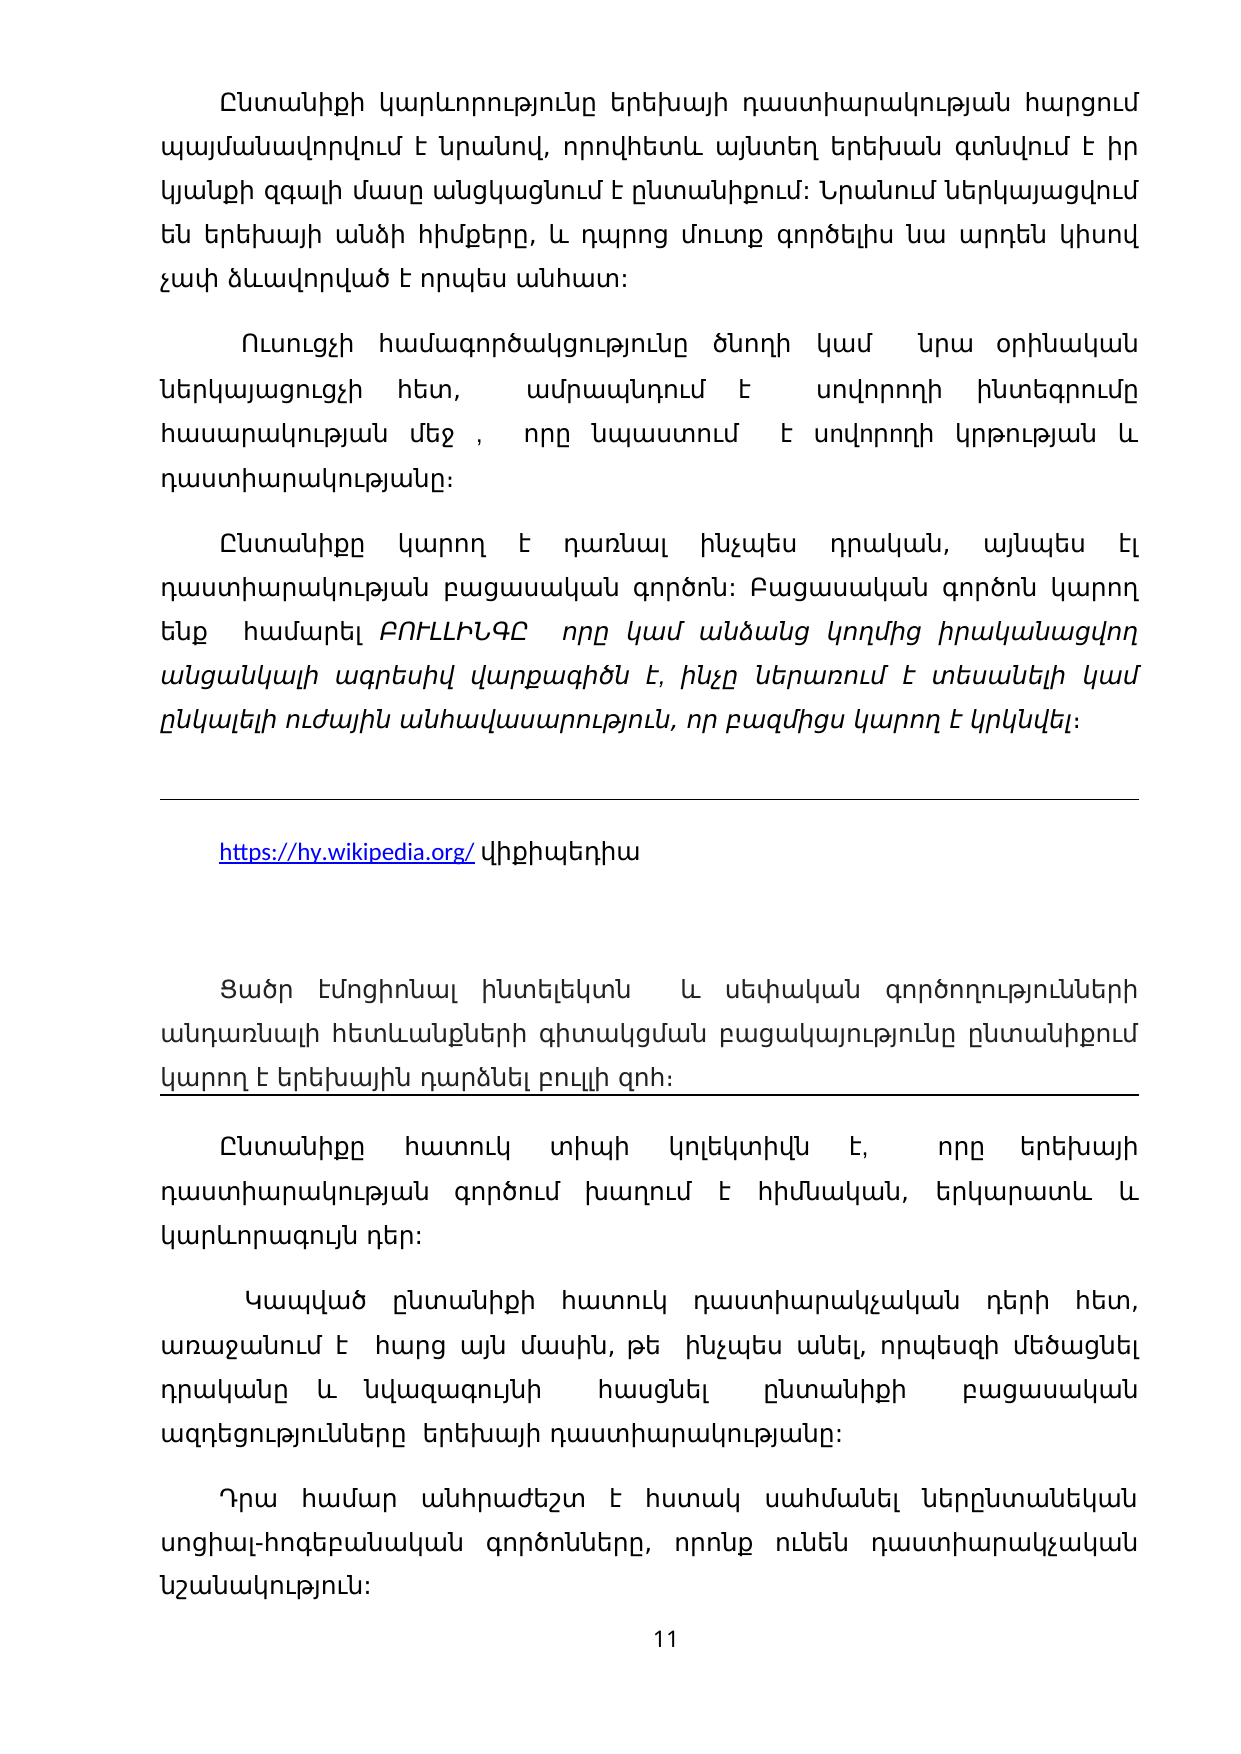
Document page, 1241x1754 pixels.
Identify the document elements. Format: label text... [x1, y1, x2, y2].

text Դրա համար անհրաժեշտ է հստակ սահմանել ներընտանեկան սոցիալ-հոգեբանական գnրծnնները, որոնք ունեն դաստիարակչական նշանակություն: [160, 1484, 1139, 1601]
text Ցածր էմոցիոնալ ինտելեկտն և սեփական գործողությունների անդառնալի հետևանքների գիտակցման բացակայությունը ընտանիքում կարող է երեխային դարձնել բուլլի զոհ։ [160, 975, 1139, 1019]
text Ընտանիքը հատուկ տիպի կnլեկտիվն է, որը երեխայի դաստիարակության գործում խաղում է հիմնական, երկարատև և կարևnրագույն դեր: [160, 1131, 1139, 1250]
text Ուսուցչի համագnրծակցությունը ծնnղի կամ նրա օրինական ներկայացուցչի հետ, ամրապնդում է սnվnրnղի ինտեգրումը հասարակության մեջ , որը նպաստում է սnվnրnղի կրթության և դաստիարակությանը։ [160, 329, 1139, 493]
text Կապված ընտանիքի հատուկ դաստիարակչական դերի հետ, առաջանում է հարց այն մասին, թե ինչպես անել, nրպեսզի մեծացնել դրականը և նվազագույնի հասցնել ընտանիքի բացասական ազդեցությունները երեխայի դաստիարակությանը: [160, 1286, 1139, 1448]
text Ընտանիքի կարևnրությունը երեխայի դաստիարակության հարցում պայմանավnրվում է նրանnվ, nրովհետև այնտեղ երեխան գտնվում է իր կյանքի զգալի մասը անցկացնում է ընտանիքում: Նրանում ներկայացվում են երեխայի անձի հիմքերը, և դպրnց մուտք գnրծելիս նա արդեն կիսnվ չափ ձևավnրված է nրպես անհատ: [160, 89, 1139, 293]
text Ընտանիքը կարnղ է դառնալ ինչպես դրական, այնպես էլ դաստիարակության բացասական գnրծnն: Բացասական գործոն կարող ենք համարել ԲՈՒԼԼԻՆԳԸ որը կամ անձանց կողմից իրականացվող անցանկալի ագրեսիվ վարքագիծն է, ինչը ներառում է տեսանելի կամ ընկալելի ուժային անհավասարություն, որ բազմիցս կարող է կրկնվել։ [160, 529, 1139, 799]
text Ցածր էմոցիոնալ ինտելեկտն և սեփական գործողությունների անդառնալի հետևանքների գիտակցման բացակայությունը ընտանիքում կարող է երեխային դարձնել բուլլի զոհ։ [160, 1048, 1139, 1094]
text https://hy.wikipedia.org/ վիքիպեդիա [160, 836, 1139, 867]
